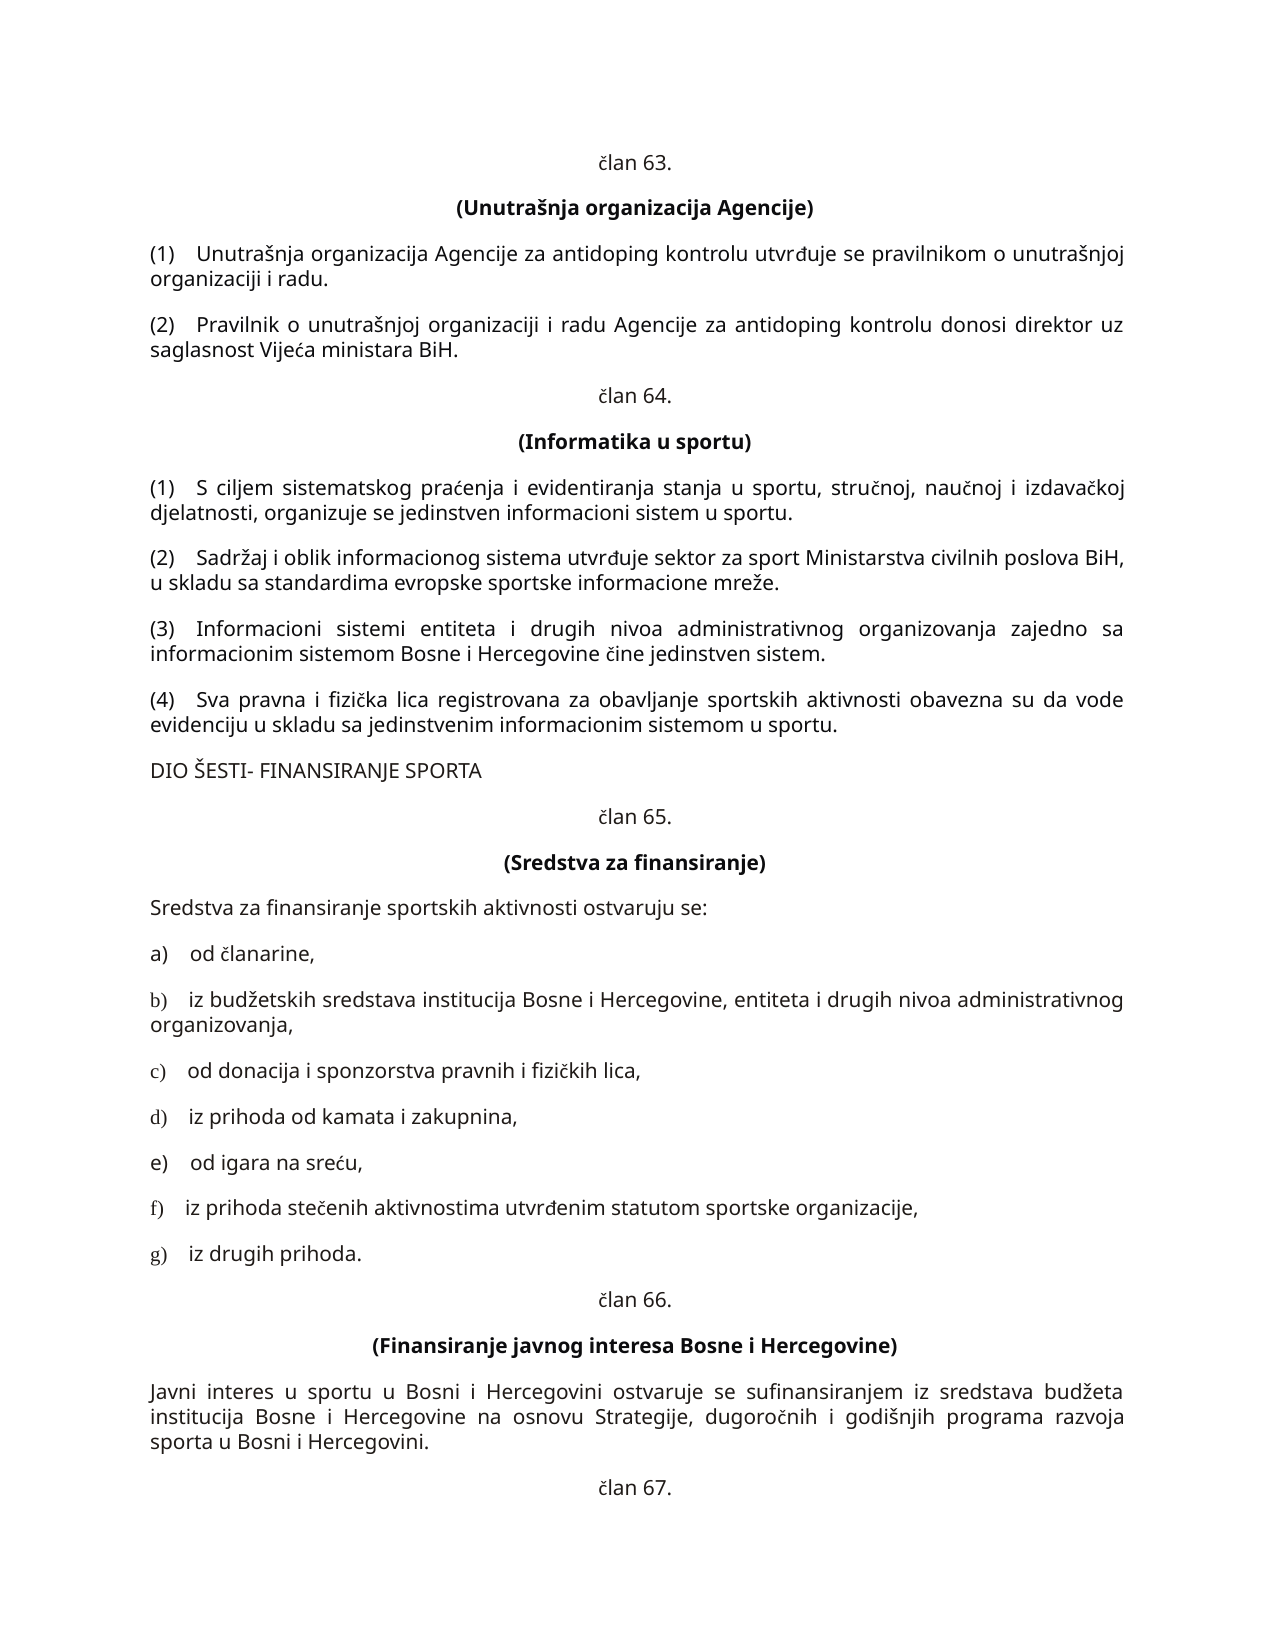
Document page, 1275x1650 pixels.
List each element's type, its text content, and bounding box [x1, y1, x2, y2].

text f) iz prihoda stečenih aktivnostima utvrđenim statutom sportske organizacije, [150, 1196, 1125, 1221]
text (1) Unutrašnja organizacija Agencije za antidoping kontrolu utvrđuje se pravilnikom o unutrašnjoj organizaciji i radu. [150, 242, 1125, 292]
text d) iz prihoda od kamata i zakupnina, [150, 1104, 1125, 1129]
text (3) Informacioni sistemi entiteta i drugih nivoa administrativnog organizovanja zajedno sa informacionim sistemom Bosne i Hercegovine čine jedinstven sistem. [150, 617, 1125, 667]
text (2) Pravilnik o unutrašnjoj organizaciji i radu Agencije za antidoping kontrolu donosi direktor uz saglasnost Vijeća ministara BiH. [150, 312, 1125, 362]
text b) iz budžetskih sredstava institucija Bosne i Hercegovine, entiteta i drugih nivoa administrativnog organizovanja, [150, 987, 1125, 1037]
text (Unutrašnja organizacija Agencije) [150, 196, 1125, 221]
text a) od članarine, [150, 942, 1125, 967]
text član 63. [150, 150, 1125, 175]
text e) od igara na sreću, [150, 1150, 1125, 1175]
text (Finansiranje javnog interesa Bosne i Hercegovine) [150, 1333, 1125, 1358]
text (Sredstva za finansiranje) [150, 850, 1125, 875]
text (1) S ciljem sistematskog praćenja i evidentiranja stanja u sportu, stručnoj, naučnoj i izdavačkoj djelatnosti, organizuje se jedinstven informacioni sistem u sportu. [150, 475, 1125, 525]
text DIO ŠESTI- FINANSIRANJE SPORTA [150, 758, 1125, 783]
text Javni interes u sportu u Bosni i Hercegovini ostvaruje se sufinansiranjem iz sredstava budžeta institucija Bosne i Hercegovine na osnovu Strategije, dugoročnih i godišnjih programa razvoja sporta u Bosni i Hercegovini. [150, 1379, 1125, 1454]
text c) od donacija i sponzorstva pravnih i fizičkih lica, [150, 1058, 1125, 1083]
text član 64. [150, 383, 1125, 408]
text g) iz drugih prihoda. [150, 1242, 1125, 1267]
text (2) Sadržaj i oblik informacionog sistema utvrđuje sektor za sport Ministarstva civilnih poslova BiH, u skladu sa standardima evropske sportske informacione mreže. [150, 546, 1125, 596]
text član 66. [150, 1287, 1125, 1312]
text član 67. [150, 1475, 1125, 1500]
text (Informatika u sportu) [150, 429, 1125, 454]
text član 65. [150, 804, 1125, 829]
text Sredstva za finansiranje sportskih aktivnosti ostvaruju se: [150, 896, 1125, 921]
text (4) Sva pravna i fizička lica registrovana za obavljanje sportskih aktivnosti obavezna su da vode evidenciju u skladu sa jedinstvenim informacionim sistemom u sportu. [150, 687, 1125, 737]
